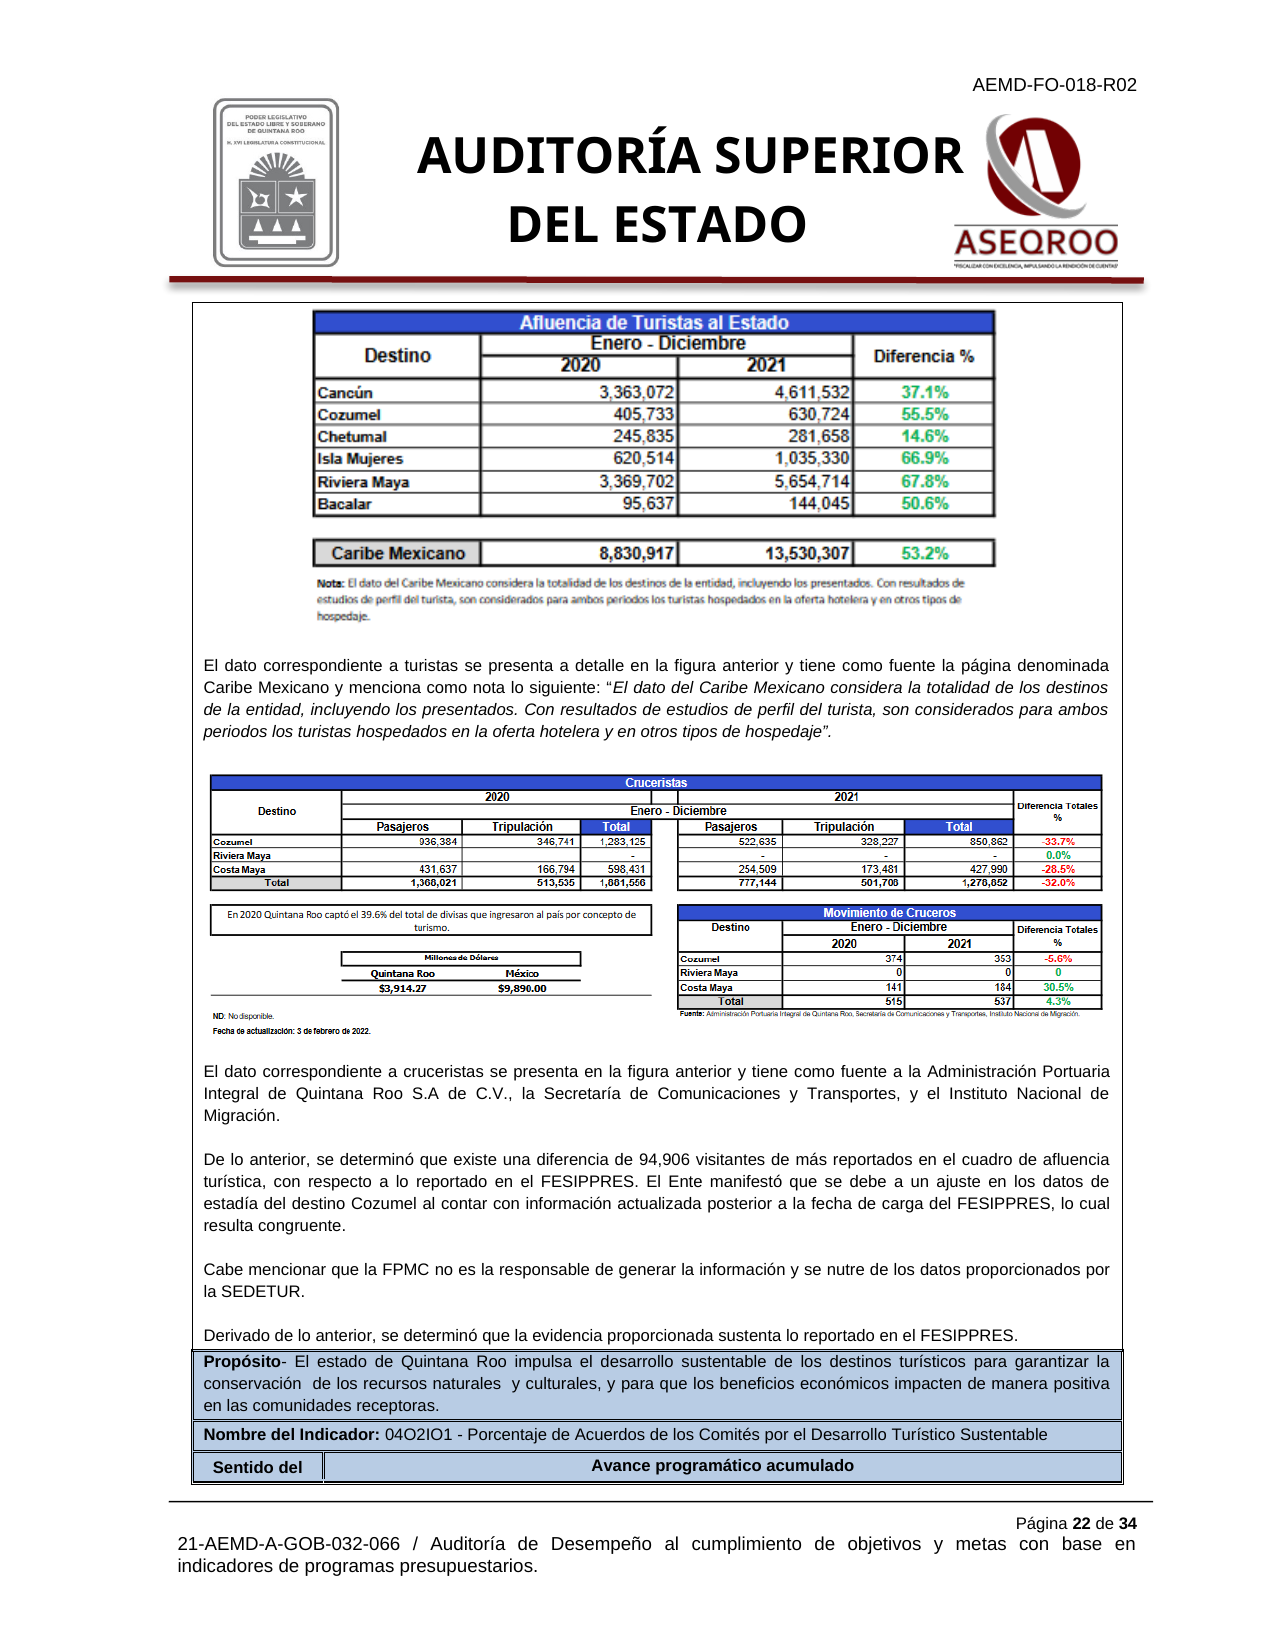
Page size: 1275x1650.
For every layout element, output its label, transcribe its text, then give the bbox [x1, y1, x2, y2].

table_cell Nombre del Indicador: 04O2IO1 - Porcentaje de Acuerdos de los Comités por el Desarrollo Turístico Sustentable [194, 1422, 1121, 1450]
table_cell Avance programático acumulado [323, 1453, 1121, 1481]
picture [954, 114, 1118, 269]
table_cell Propósito- El estado de Quintana Roo impulsa el desarrollo sustentable de los destinos turísticos para garantizar la conservación de los recursos naturales y culturales, y para que los beneficios económicos impacten de manera positiva en las comunidades receptoras. [194, 1352, 1121, 1419]
picture [203, 765, 1111, 1036]
table_cell Sentido del Indicador [194, 1453, 323, 1481]
picture [210, 95, 340, 268]
picture [305, 303, 1009, 630]
